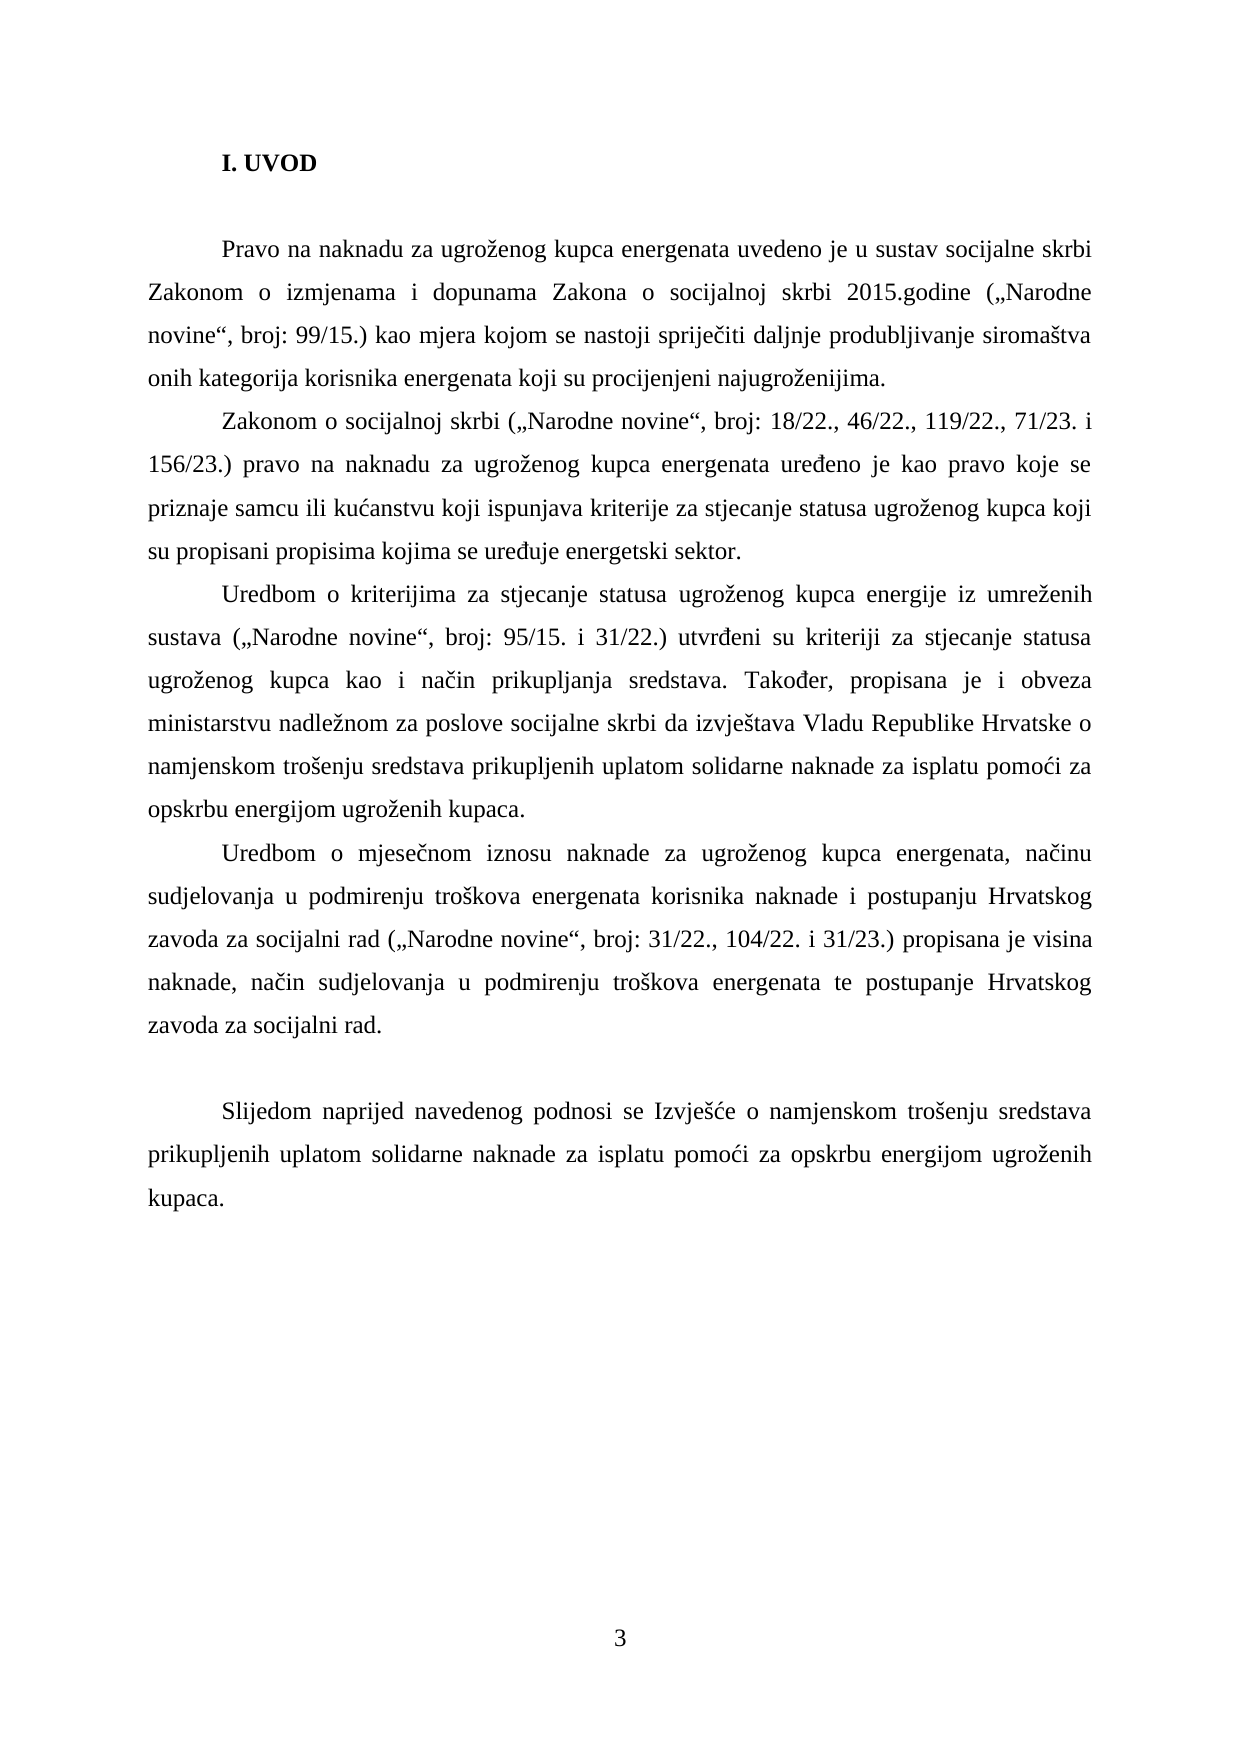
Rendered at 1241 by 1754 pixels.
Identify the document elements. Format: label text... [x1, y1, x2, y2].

text Uredbom o kriterijima za stjecanje statusa ugroženog kupca energije iz umreženih sustava („Narodne novine“, broj: 95/15. i 31/22.) utvrđeni su kriteriji za stjecanje statusa ugroženog kupca kao i način prikupljanja sredstava. Također, propisana je i obveza ministarstvu nadležnom za poslove socijalne skrbi da izvještava Vladu Republike Hrvatske o namjenskom trošenju sredstava prikupljenih uplatom solidarne naknade za isplatu pomoći za opskrbu energijom ugroženih kupaca. [148, 579, 1093, 823]
text Pravo na naknadu za ugroženog kupca energenata uvedeno je u sustav socijalne skrbi Zakonom o izmjenama i dopunama Zakona o socijalnoj skrbi 2015.godine („Narodne novine“, broj: 99/15.) kao mjera kojom se nastoji spriječiti daljnje produbljivanje siromaštva onih kategorija korisnika energenata koji su procijenjeni najugroženijima. [148, 234, 1093, 392]
text Slijedom naprijed navedenog podnosi se Izvješće o namjenskom trošenju sredstava prikupljenih uplatom solidarne naknade za isplatu pomoći za opskrbu energijom ugroženih kupaca. [148, 1096, 1093, 1211]
text Zakonom o socijalnoj skrbi („Narodne novine“, broj: 18/22., 46/22., 119/22., 71/23. i 156/23.) pravo na naknadu za ugroženog kupca energenata uređeno je kao pravo koje se priznaje samcu ili kućanstvu koji ispunjava kriterije za stjecanje statusa ugroženog kupca koji su propisani propisima kojima se uređuje energetski sektor. [148, 406, 1093, 564]
text I. UVOD [148, 148, 1093, 176]
text Uredbom o mjesečnom iznosu naknade za ugroženog kupca energenata, načinu sudjelovanja u podmirenju troškova energenata korisnika naknade i postupanju Hrvatskog zavoda za socijalni rad („Narodne novine“, broj: 31/22., 104/22. i 31/23.) propisana je visina naknade, način sudjelovanja u podmirenju troškova energenata te postupanje Hrvatskog zavoda za socijalni rad. [148, 838, 1093, 1039]
